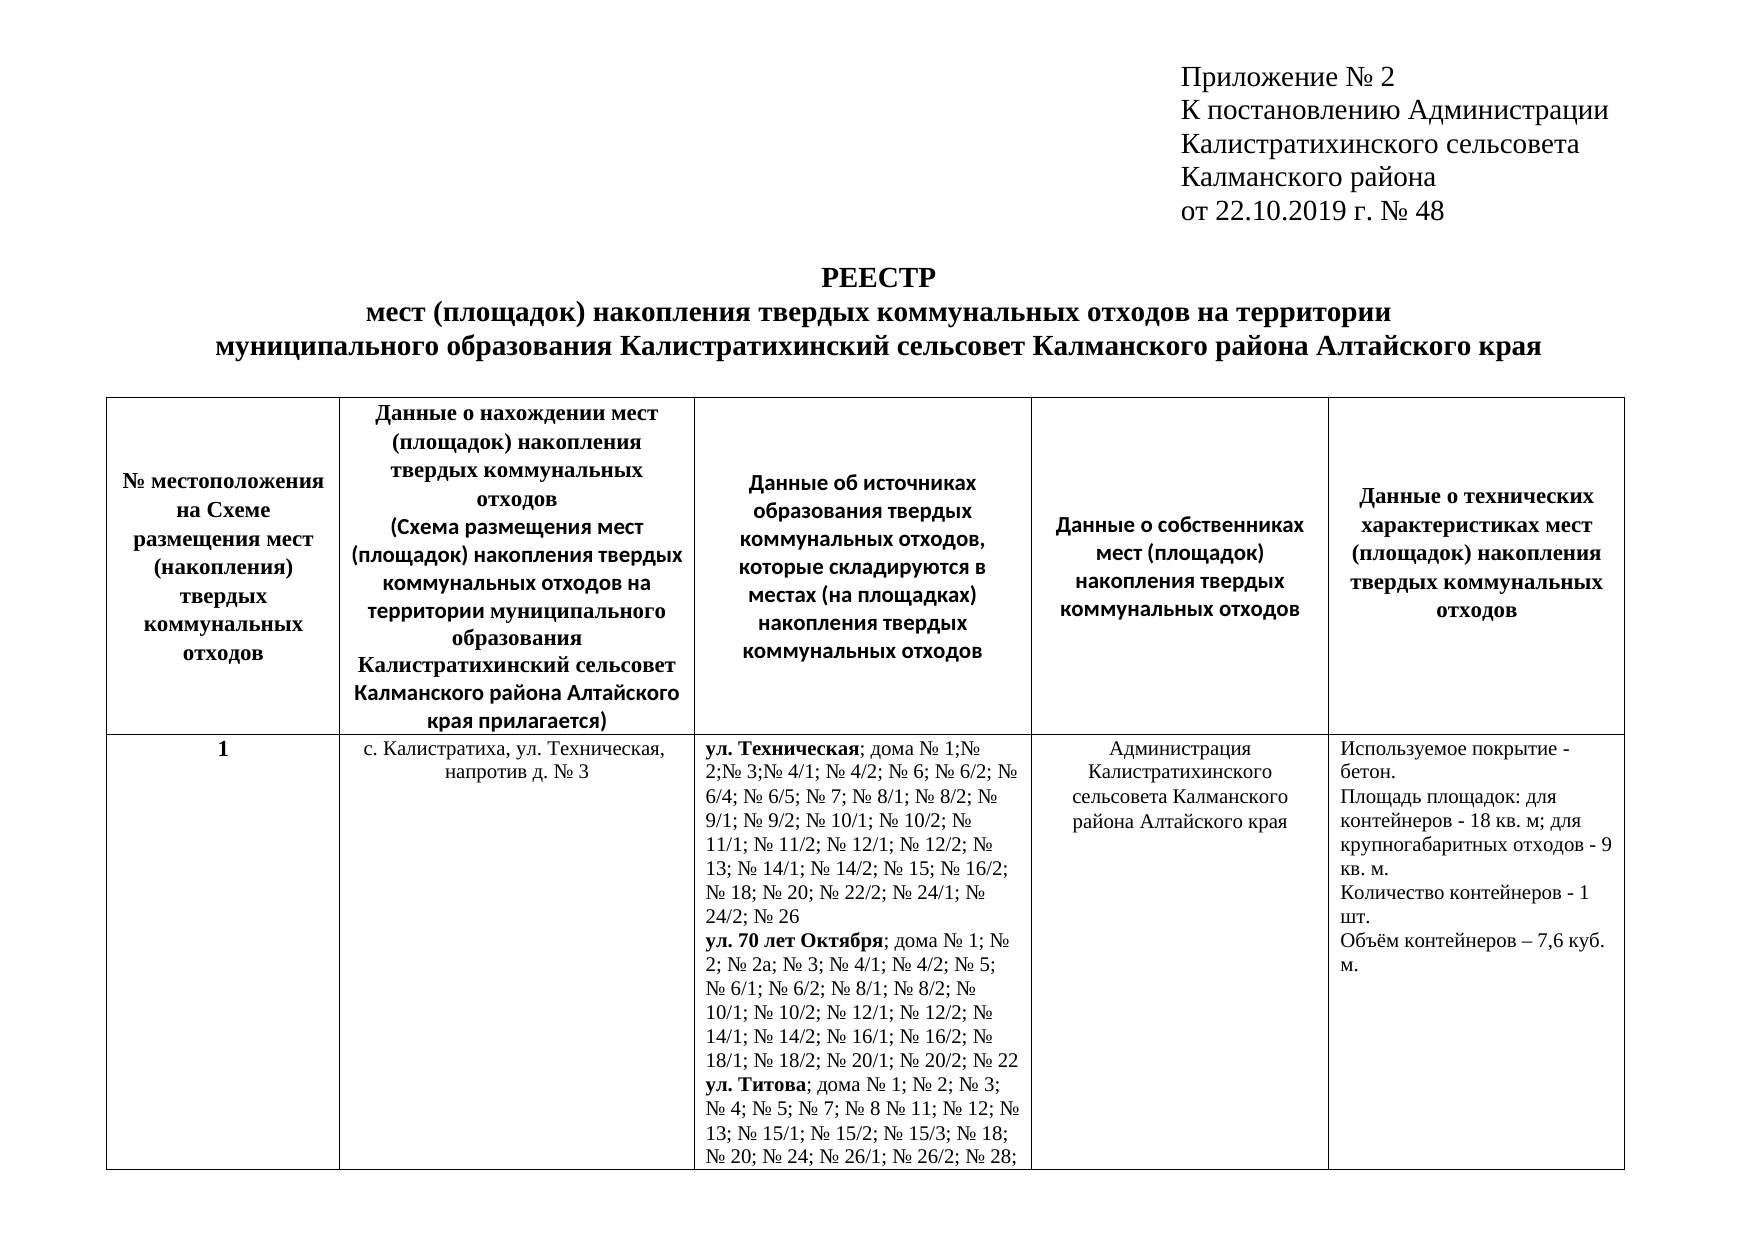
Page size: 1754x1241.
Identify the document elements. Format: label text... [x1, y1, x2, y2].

text РЕЕСТР [118, 261, 1639, 295]
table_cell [695, 735, 1031, 1168]
text от 22.10.2019 г. № 48 [1181, 193, 1609, 227]
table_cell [1032, 735, 1328, 1168]
text Приложение № 2 [1137, 59, 1636, 93]
text муниципального образования Калистратихинский сельсовет Калманского района Алтайского края [118, 329, 1639, 363]
table_header № местоположения на Схеме размещения мест (накопления) твердых коммунальных отходов [107, 398, 339, 734]
table_header Данные о собственниках мест (площадок) накопления твердых коммунальных отходов [1032, 398, 1328, 734]
table_header Данные о технических характеристиках мест (площадок) накопления твердых коммунальных отходов [1329, 398, 1624, 734]
table_cell 1 [107, 735, 339, 1168]
table_header Данные о нахождении мест (площадок) накопления твердых коммунальных отходов (Схема размещения мест (площадок) накопления твердых коммунальных отходов на территории муниципального образования Калистратихинский сельсовет Калманского района Алтайского края прилагается) [340, 398, 694, 734]
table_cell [340, 735, 694, 1168]
table_header Данные об источниках образования твердых коммунальных отходов, которые складируются в местах (на площадках) накопления твердых коммунальных отходов [695, 398, 1031, 734]
text К постановлению Администрации Калистратихинского сельсовета Калманского района [1181, 93, 1609, 193]
text мест (площадок) накопления твердых коммунальных отходов на территории [118, 295, 1639, 329]
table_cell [1329, 735, 1624, 1168]
